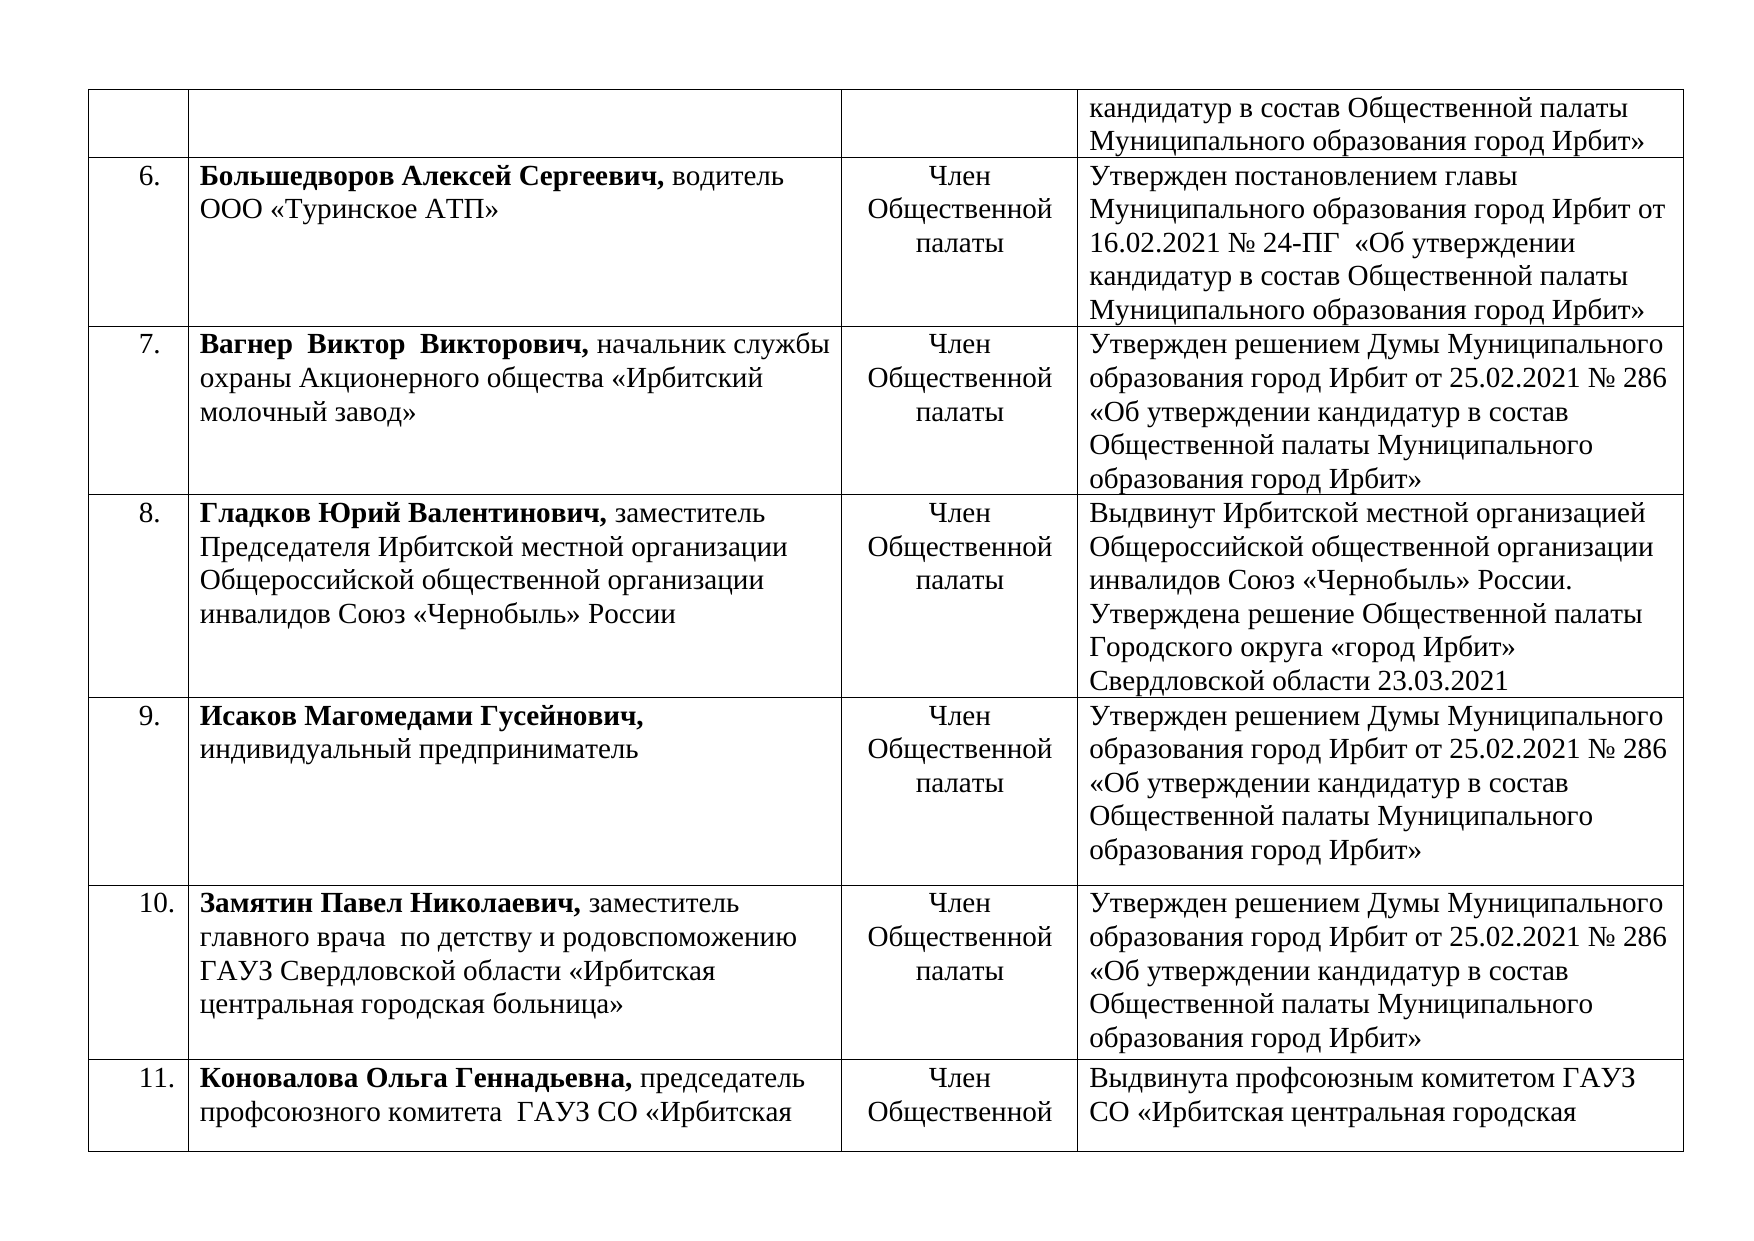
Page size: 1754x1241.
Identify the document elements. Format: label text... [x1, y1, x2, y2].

table_cell Исаков Магомедами Гусейнович, индивидуальный предприниматель [189, 698, 841, 884]
table_cell [89, 90, 188, 157]
table_cell Член Общественной палаты [842, 886, 1077, 1059]
table_cell [89, 886, 188, 1059]
table_cell Член Общественной палаты [842, 698, 1077, 884]
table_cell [842, 1060, 1077, 1151]
table_cell Гладков Юрий Валентинович, заместитель Председателя Ирбитской местной организации Общероссийской общественной организации инвалидов Союз «Чернобыль» России [189, 495, 841, 697]
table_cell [842, 90, 1077, 157]
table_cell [189, 1060, 841, 1151]
table_cell [89, 698, 188, 884]
table_cell Член Общественной палаты [842, 327, 1077, 494]
table_cell [89, 158, 188, 326]
table_cell Член Общественной палаты [842, 158, 1077, 326]
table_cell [1078, 90, 1683, 157]
table_cell [89, 1060, 188, 1151]
table_cell Член Общественной палаты [842, 495, 1077, 697]
table_cell Выдвинут Ирбитской местной организацией Общероссийской общественной организации инвалидов Союз «Чернобыль» России. Утверждена решение Общественной палаты Городского округа «город Ирбит» Свердловской области 23.03.2021 [1078, 495, 1683, 697]
table_cell Замятин Павел Николаевич, заместитель главного врача по детству и родовспоможению ГАУЗ Свердловской области «Ирбитская центральная городская больница» [189, 886, 841, 1059]
table_cell [89, 327, 188, 494]
table_cell Вагнер Виктор Викторович, начальник службы охраны Акционерного общества «Ирбитский молочный завод» [189, 327, 841, 494]
table_cell Большедворов Алексей Сергеевич, водитель ООО «Туринское АТП» [189, 158, 841, 326]
table_cell [89, 495, 188, 697]
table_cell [1078, 1060, 1683, 1151]
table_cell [189, 90, 841, 157]
